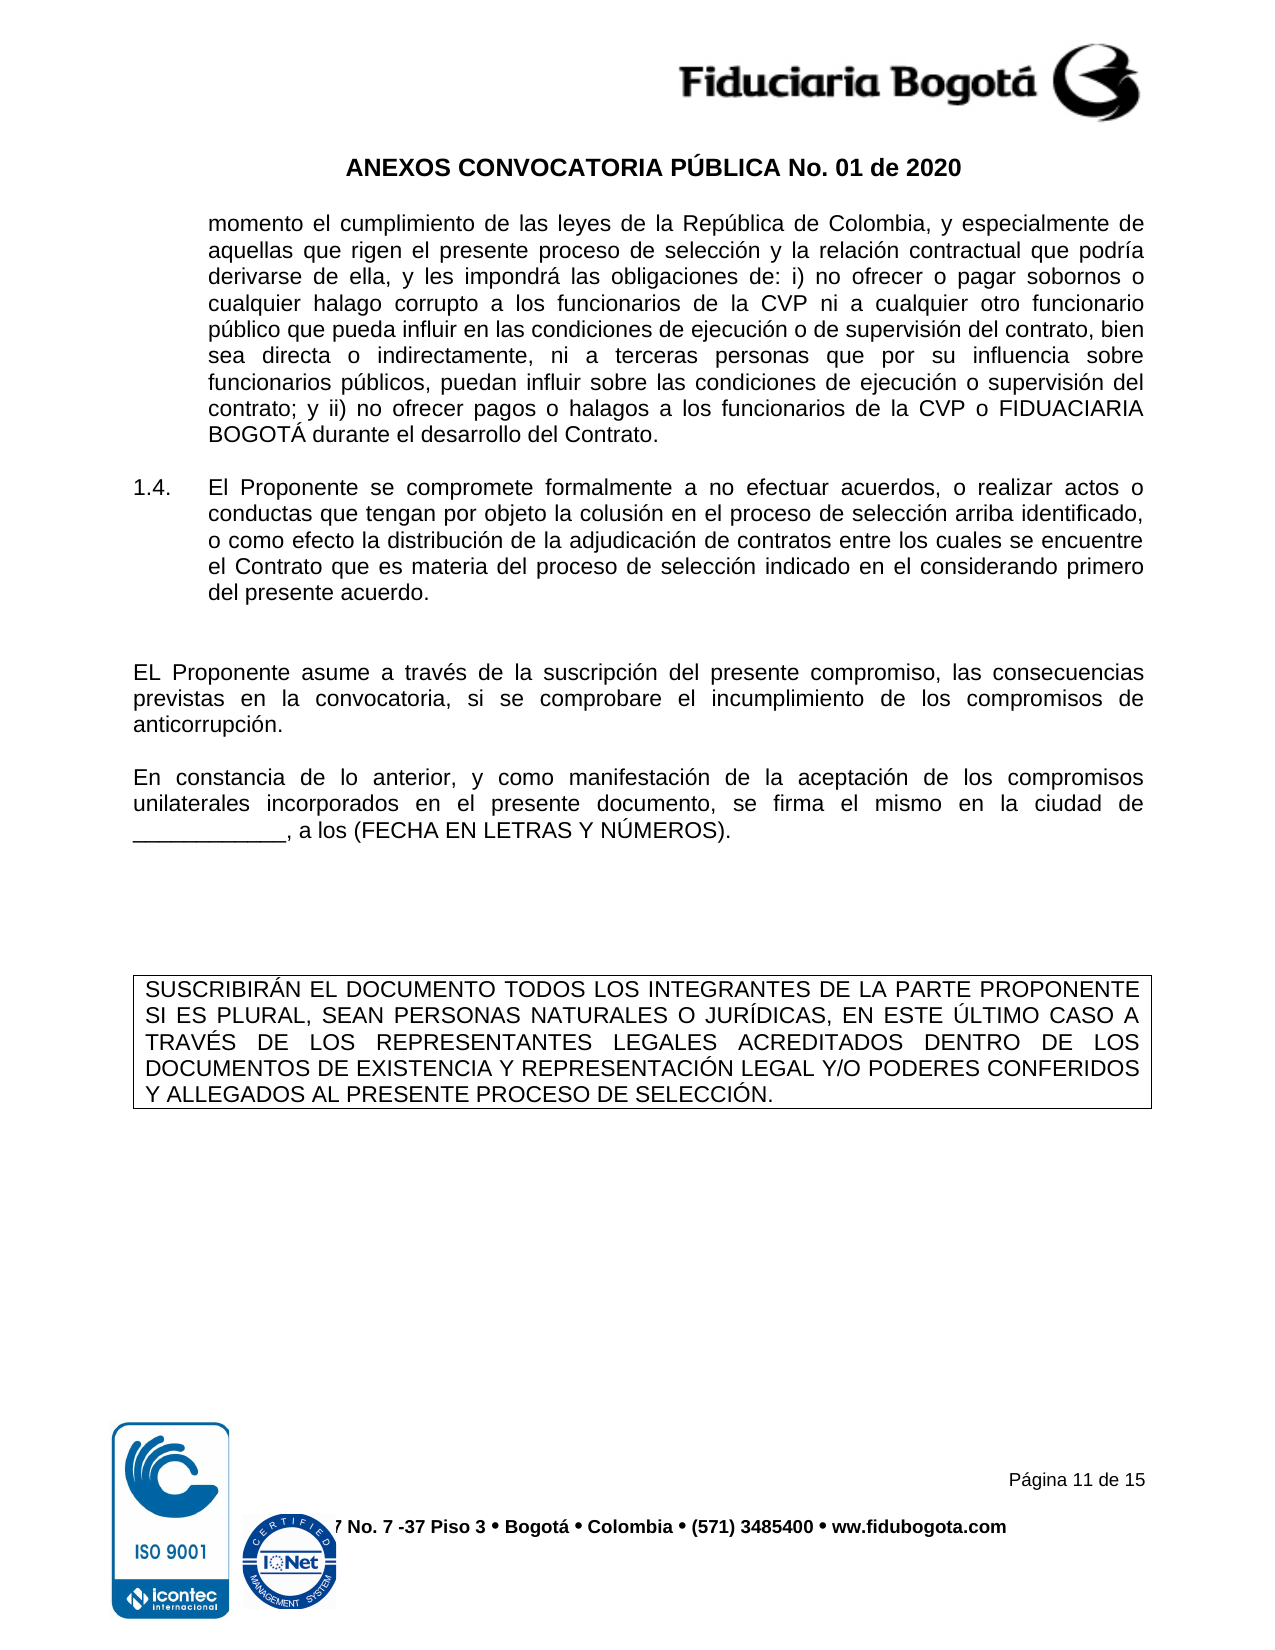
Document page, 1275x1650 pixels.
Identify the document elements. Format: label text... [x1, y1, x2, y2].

picture [613, 30, 1261, 134]
table_header SUSCRIBIRÁN EL DOCUMENTO TODOS LOS INTEGRANTES DE LA PARTE PROPONENTE SI ES PLURAL, SEAN PERSONAS NATURALES O JURÍDICAS, EN ESTE ÚLTIMO CASO A TRAVÉS DE LOS REPRESENTANTES LEGALES ACREDITADOS DENTRO DE LOS DOCUMENTOS DE EXISTENCIA Y REPRESENTACIÓN LEGAL Y/O PODERES CONFERIDOS Y ALLEGADOS AL PRESENTE PROCESO DE SELECCIÓN. [134, 976, 1151, 1107]
picture [242, 1514, 337, 1608]
text EL Proponente asume a través de la suscripción del presente compromiso, las consecuencias previstas en la convocatoria, si se comprobare el incumplimiento de los compromisos de anticorrupción. [133, 658, 1145, 737]
list El Proponente se compromete formalmente a no efectuar acuerdos, o realizar actos o conductas que tengan por objeto la colusión en el proceso de selección arriba identificado, o como efecto la distribución de la adjudicación de contratos entre los cuales se encuentre el Contrato que es materia del proceso de selección indicado en el considerando primero del presente acuerdo. [133, 474, 1145, 606]
text En constancia de lo anterior, y como manifestación de la aceptación de los compromisos unilaterales incorporados en el presente documento, se firma el mismo en la ciudad de ____________, a los (FECHA EN LETRAS Y NÚMEROS). [133, 764, 1145, 843]
